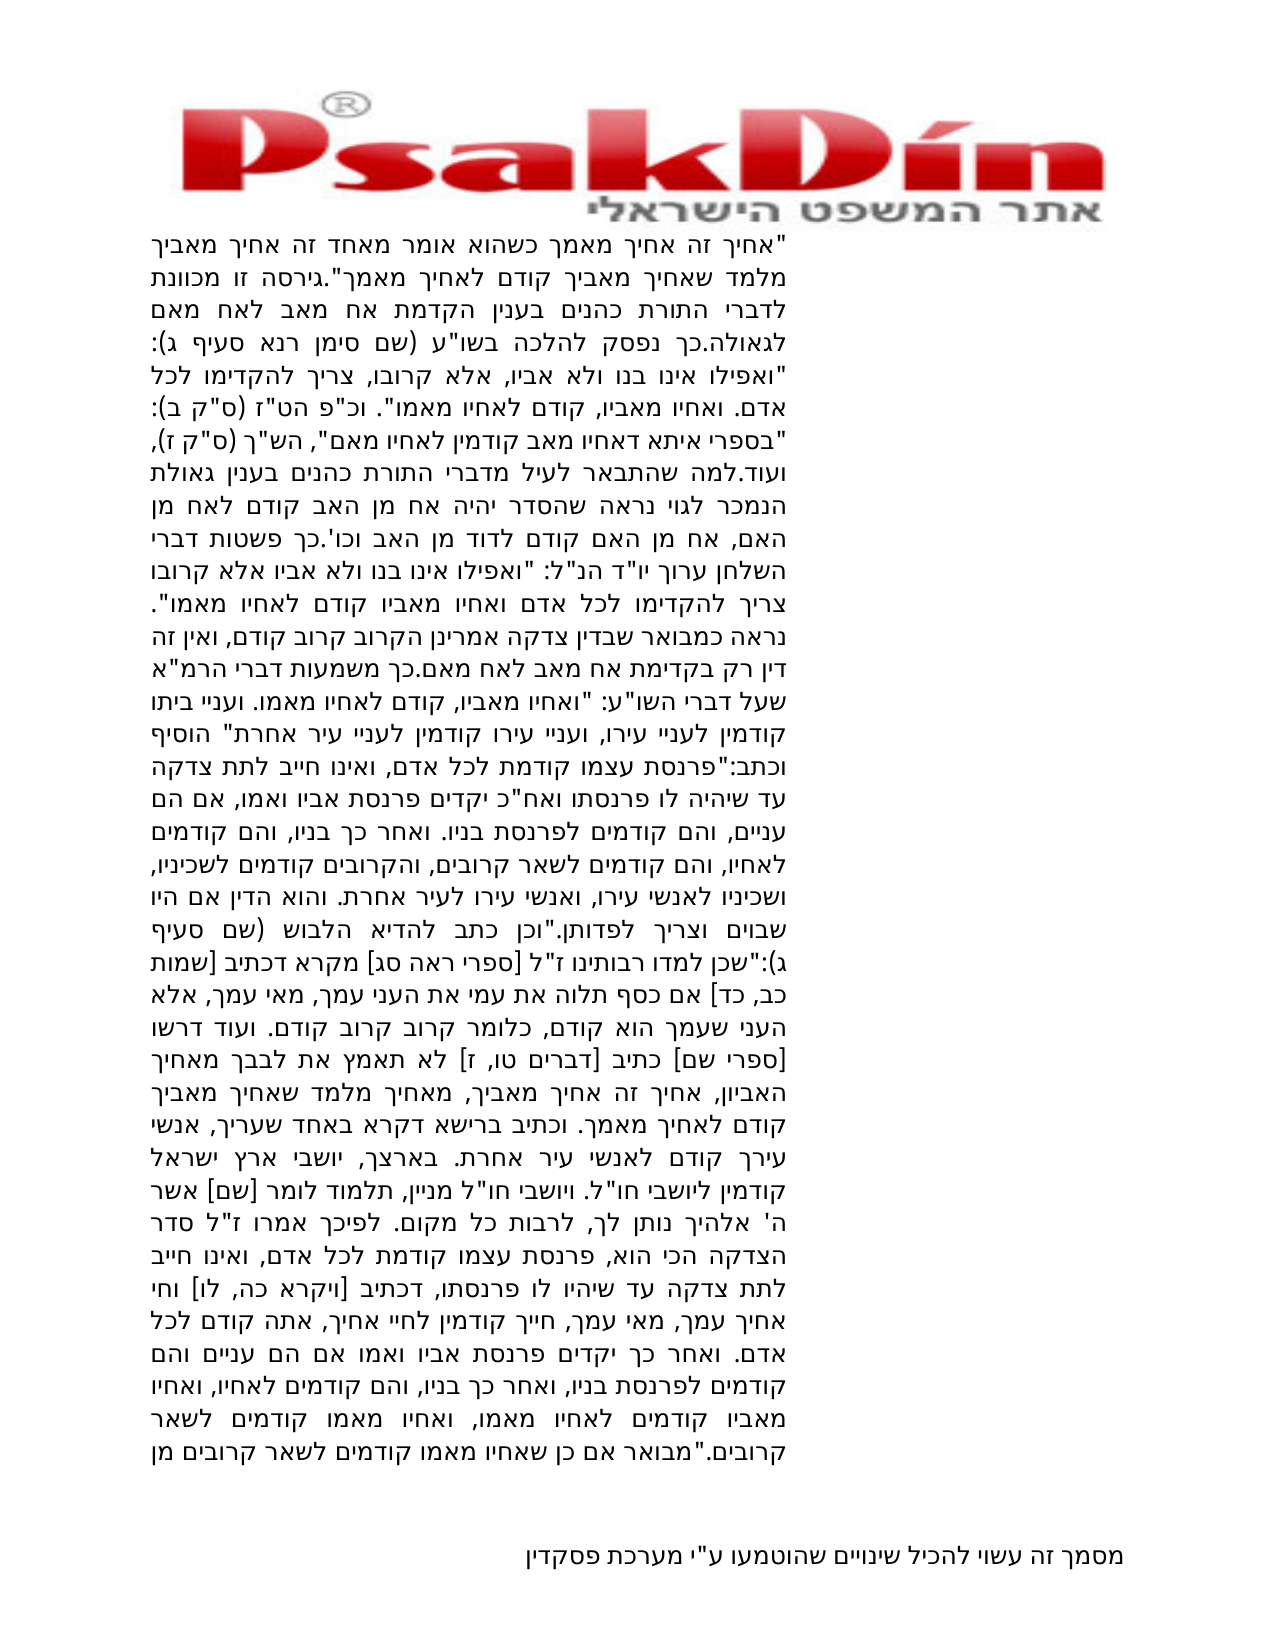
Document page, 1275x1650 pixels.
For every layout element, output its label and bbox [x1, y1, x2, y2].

list [150, 231, 825, 1470]
